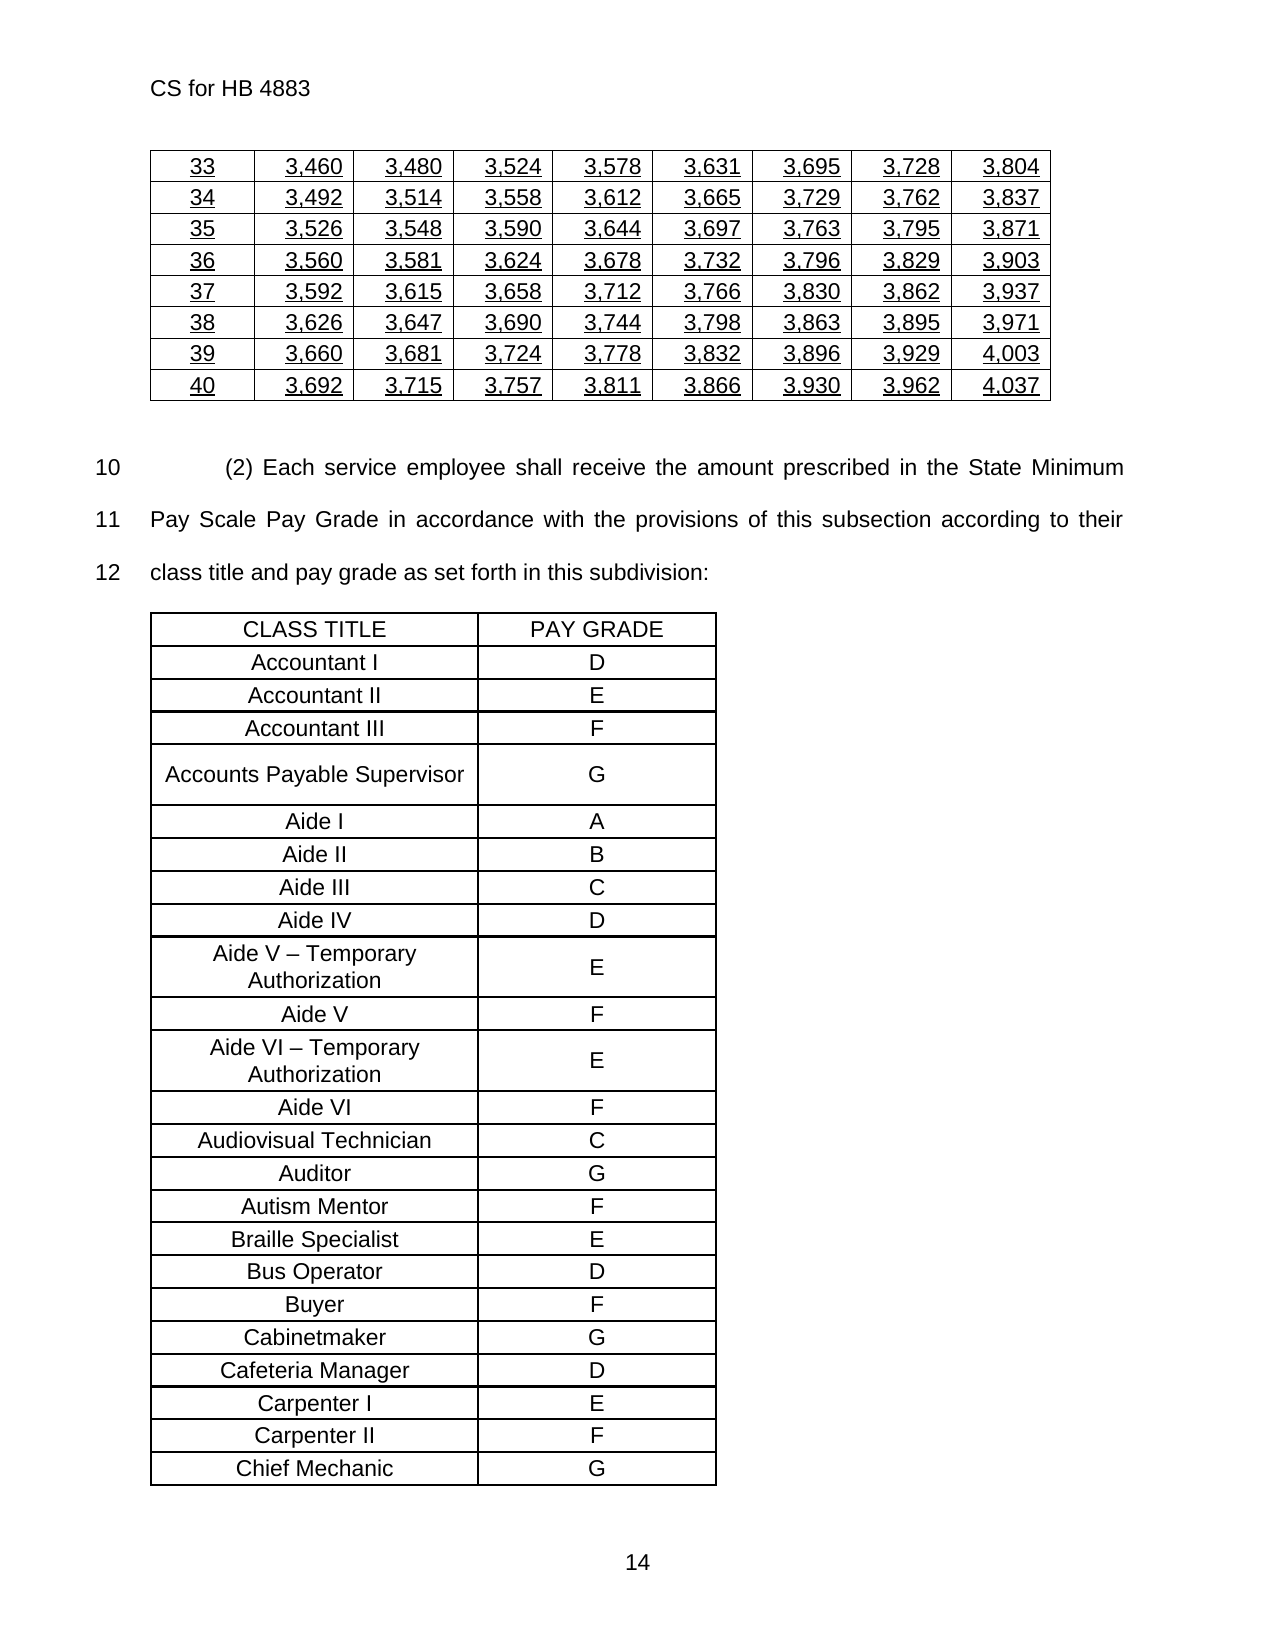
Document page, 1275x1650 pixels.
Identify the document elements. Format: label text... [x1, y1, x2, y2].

table_cell Bus Operator [152, 1256, 477, 1287]
table_cell 35 [151, 214, 254, 244]
table_cell Accountant I [152, 647, 477, 677]
table_cell 3,624 [454, 245, 552, 275]
table_cell 3,712 [553, 276, 652, 306]
table_cell 3,798 [653, 307, 752, 337]
table_cell 3,665 [653, 182, 752, 212]
table_cell 3,681 [354, 339, 453, 369]
table_cell 38 [151, 307, 254, 337]
table_cell E [479, 938, 715, 996]
table_cell 3,631 [653, 151, 752, 181]
table_cell 3,647 [354, 307, 453, 337]
table_cell A [479, 806, 715, 837]
table_cell 3,581 [354, 245, 453, 275]
table_cell 3,895 [852, 307, 951, 337]
table_cell 3,866 [653, 370, 752, 400]
table_cell 36 [151, 245, 254, 275]
table_cell D [479, 1256, 715, 1287]
table_cell Braille Specialist [152, 1223, 477, 1254]
table_cell Accountant II [152, 680, 477, 710]
table_cell 3,678 [553, 245, 652, 275]
table_cell B [479, 839, 715, 870]
table_cell 3,526 [255, 214, 353, 244]
table_cell 34 [151, 182, 254, 212]
table_cell E [479, 680, 715, 710]
table_cell 3,896 [753, 339, 851, 369]
table_cell C [479, 872, 715, 902]
table_cell Auditor [152, 1158, 477, 1188]
table_cell 3,692 [255, 370, 353, 400]
table_cell 3,644 [553, 214, 652, 244]
table_cell 3,480 [354, 151, 453, 181]
table_cell 3,804 [952, 151, 1050, 181]
table_cell 4,003 [952, 339, 1050, 369]
table_cell 3,763 [753, 214, 851, 244]
table_cell F [479, 998, 715, 1029]
table_cell Aide IV [152, 905, 477, 935]
table_cell 3,744 [553, 307, 652, 337]
table_cell F [479, 1191, 715, 1221]
table_cell Cafeteria Manager [152, 1355, 477, 1385]
table_cell 3,697 [653, 214, 752, 244]
table_cell Aide I [152, 806, 477, 837]
table_cell 3,762 [852, 182, 951, 212]
table_cell 3,796 [753, 245, 851, 275]
table_cell 3,592 [255, 276, 353, 306]
table_cell Aide II [152, 839, 477, 870]
table_cell 3,937 [952, 276, 1050, 306]
table_cell 3,832 [653, 339, 752, 369]
table_cell E [479, 1223, 715, 1254]
table_cell Aide V [152, 998, 477, 1029]
table_cell 3,732 [653, 245, 752, 275]
table_cell 3,612 [553, 182, 652, 212]
table_cell 3,492 [255, 182, 353, 212]
table_cell D [479, 905, 715, 935]
table_cell D [479, 647, 715, 677]
table_cell F [479, 713, 715, 743]
table_cell Aide V – Temporary Authorization [152, 938, 477, 996]
table_cell E [479, 1388, 715, 1418]
table_cell 3,724 [454, 339, 552, 369]
table_cell 3,778 [553, 339, 652, 369]
table_cell 40 [151, 370, 254, 400]
table_cell 3,524 [454, 151, 552, 181]
table_cell 3,766 [653, 276, 752, 306]
table_cell 3,837 [952, 182, 1050, 212]
table_cell D [479, 1355, 715, 1385]
table_cell 3,863 [753, 307, 851, 337]
table_cell 3,460 [255, 151, 353, 181]
table_cell F [479, 1092, 715, 1123]
table_cell 3,757 [454, 370, 552, 400]
table_cell 4,037 [952, 370, 1050, 400]
table_cell G [479, 745, 715, 804]
table_header PAY GRADE [479, 614, 715, 645]
table_cell Cabinetmaker [152, 1322, 477, 1352]
table_cell 3,715 [354, 370, 453, 400]
table_cell G [479, 1322, 715, 1352]
table_cell 3,695 [753, 151, 851, 181]
table_cell Buyer [152, 1289, 477, 1320]
table_cell 3,590 [454, 214, 552, 244]
table_cell 3,829 [852, 245, 951, 275]
table_cell 3,971 [952, 307, 1050, 337]
table_cell F [479, 1420, 715, 1451]
table_cell 3,626 [255, 307, 353, 337]
table_cell 3,690 [454, 307, 552, 337]
table_cell 3,514 [354, 182, 453, 212]
table_cell 3,862 [852, 276, 951, 306]
table_cell Carpenter I [152, 1388, 477, 1418]
table_cell 3,930 [753, 370, 851, 400]
table_cell Autism Mentor [152, 1191, 477, 1221]
table_cell Aide VI [152, 1092, 477, 1123]
table_cell 3,558 [454, 182, 552, 212]
table_cell 3,903 [952, 245, 1050, 275]
table_cell 3,658 [454, 276, 552, 306]
table_cell Carpenter II [152, 1420, 477, 1451]
table_cell E [479, 1031, 715, 1090]
table_cell 3,548 [354, 214, 453, 244]
table_cell Chief Mechanic [152, 1453, 477, 1484]
table_cell 39 [151, 339, 254, 369]
table_cell Accounts Payable Supervisor [152, 745, 477, 804]
table_cell 3,729 [753, 182, 851, 212]
table_cell 3,795 [852, 214, 951, 244]
table_cell G [479, 1158, 715, 1188]
table_cell 3,728 [852, 151, 951, 181]
table_cell 3,660 [255, 339, 353, 369]
table_cell 3,811 [553, 370, 652, 400]
table_cell 3,615 [354, 276, 453, 306]
table_cell 3,830 [753, 276, 851, 306]
table_cell C [479, 1125, 715, 1156]
table_cell 3,560 [255, 245, 353, 275]
table_cell 33 [151, 151, 254, 181]
table_cell Aide VI – Temporary Authorization [152, 1031, 477, 1090]
table_cell G [479, 1453, 715, 1484]
table_cell 3,871 [952, 214, 1050, 244]
table_cell 3,578 [553, 151, 652, 181]
table_cell Accountant III [152, 713, 477, 743]
table_cell 3,929 [852, 339, 951, 369]
table_cell 3,962 [852, 370, 951, 400]
text (2) Each service employee shall receive the amount prescribed in the State Minimum Pay Scale Pay Grade in accordance with the provisions of this subsection according to their class title and pay grade as set forth in this subdivision: [150, 454, 1125, 586]
table_cell F [479, 1289, 715, 1320]
table_cell 37 [151, 276, 254, 306]
table_cell Audiovisual Technician [152, 1125, 477, 1156]
table_header CLASS TITLE [152, 614, 477, 645]
table_cell Aide III [152, 872, 477, 902]
